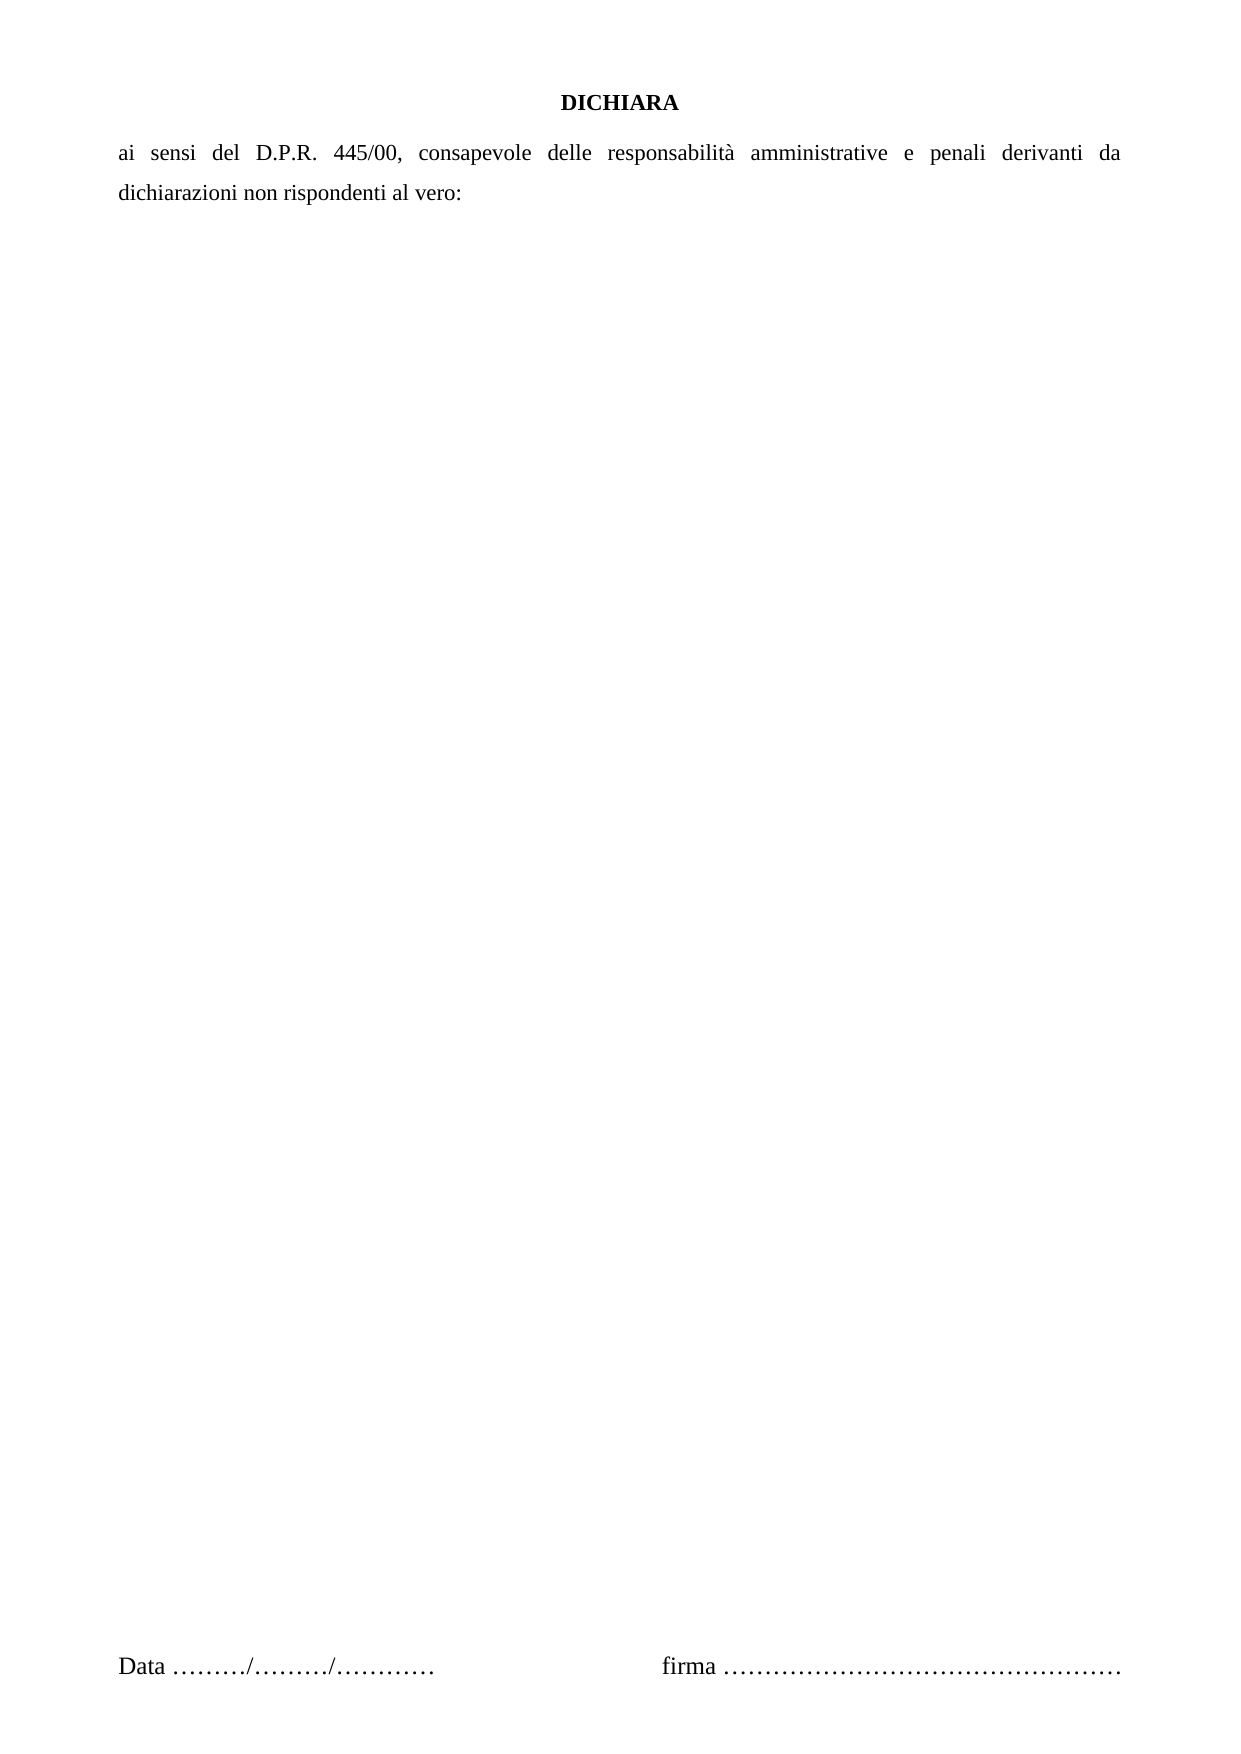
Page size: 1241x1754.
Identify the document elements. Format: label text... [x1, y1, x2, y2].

subtitle DICHIARA [118, 89, 1121, 115]
text ai sensi del D.P.R. 445/00, consapevole delle responsabilità amministrative e penali derivanti da dichiarazioni non rispondenti al vero: [118, 139, 1122, 205]
